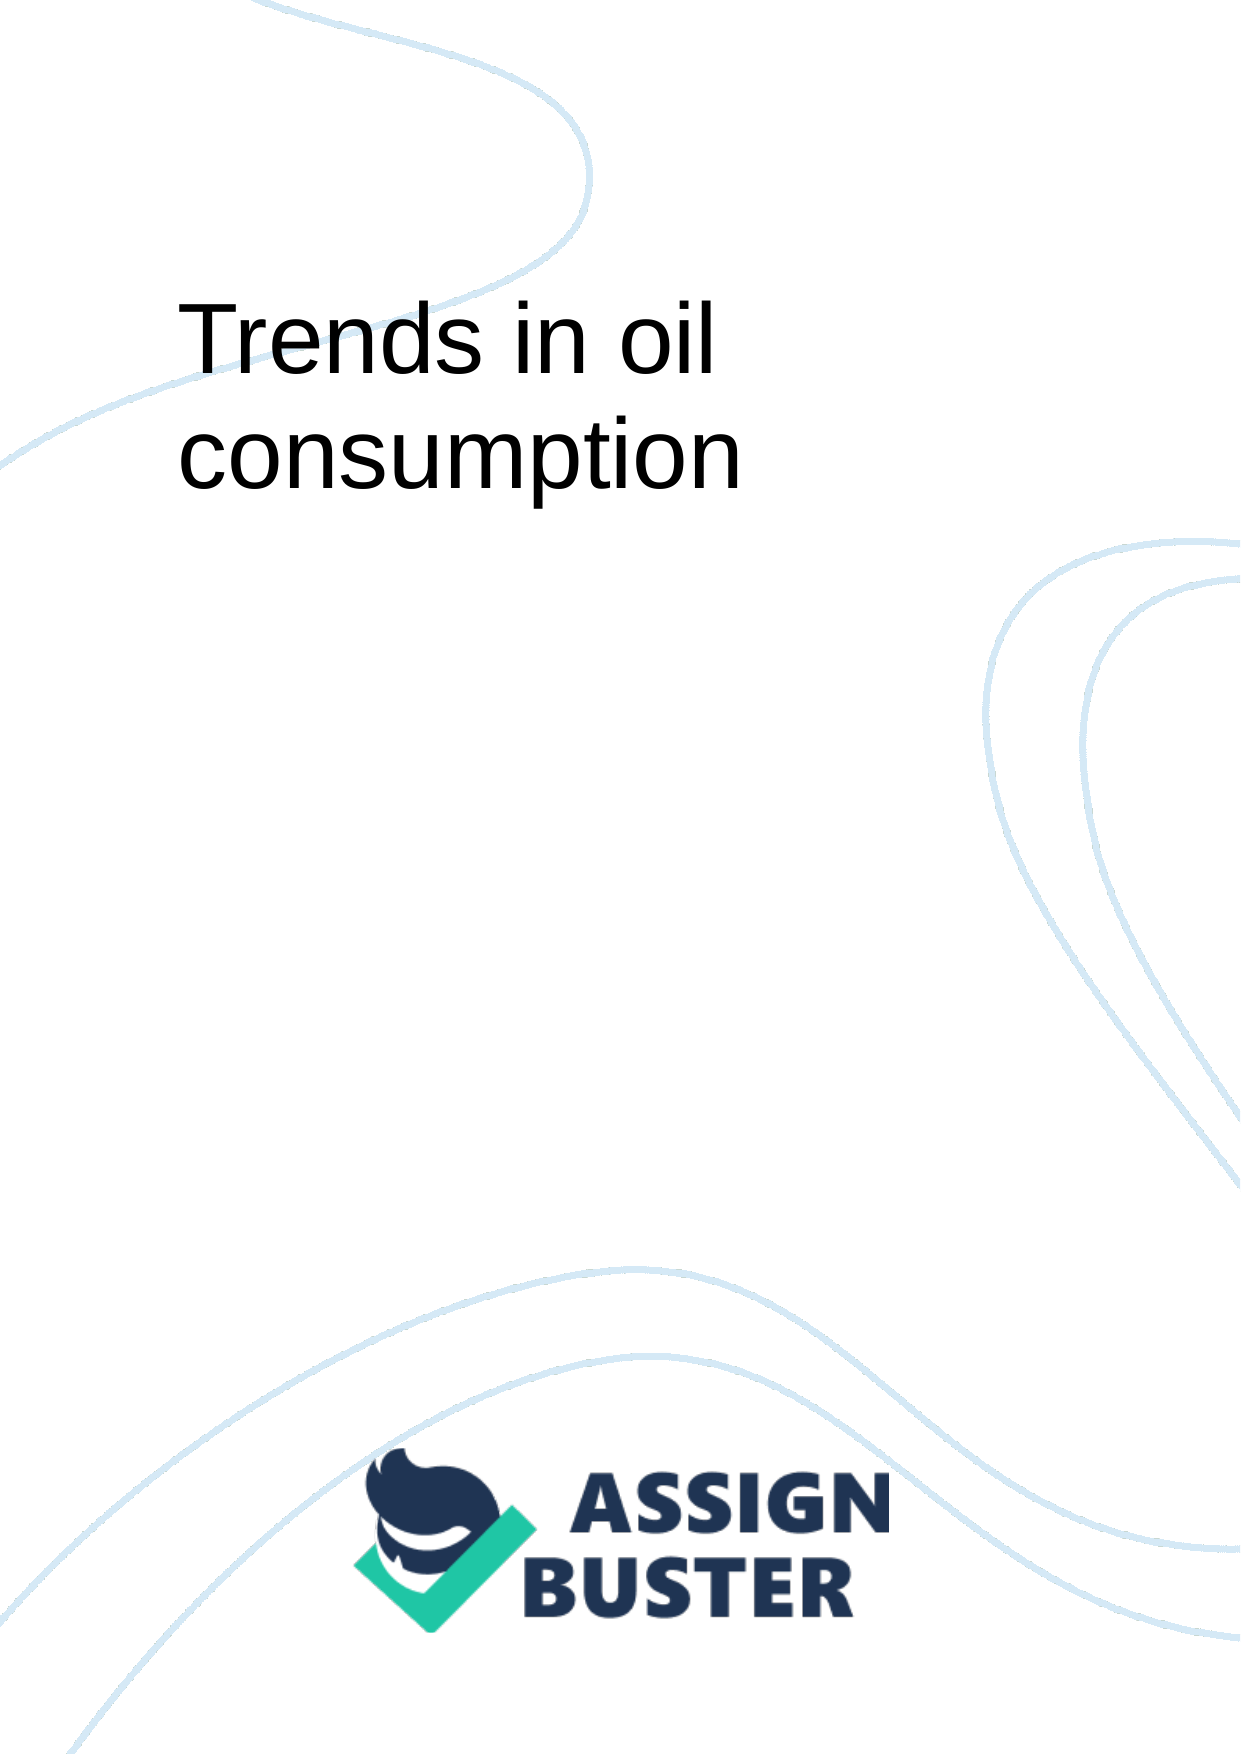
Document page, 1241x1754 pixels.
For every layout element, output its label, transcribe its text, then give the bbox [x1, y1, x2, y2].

subtitle Trends in oil consumption [177, 279, 1152, 509]
picture [0, 0, 1241, 1754]
